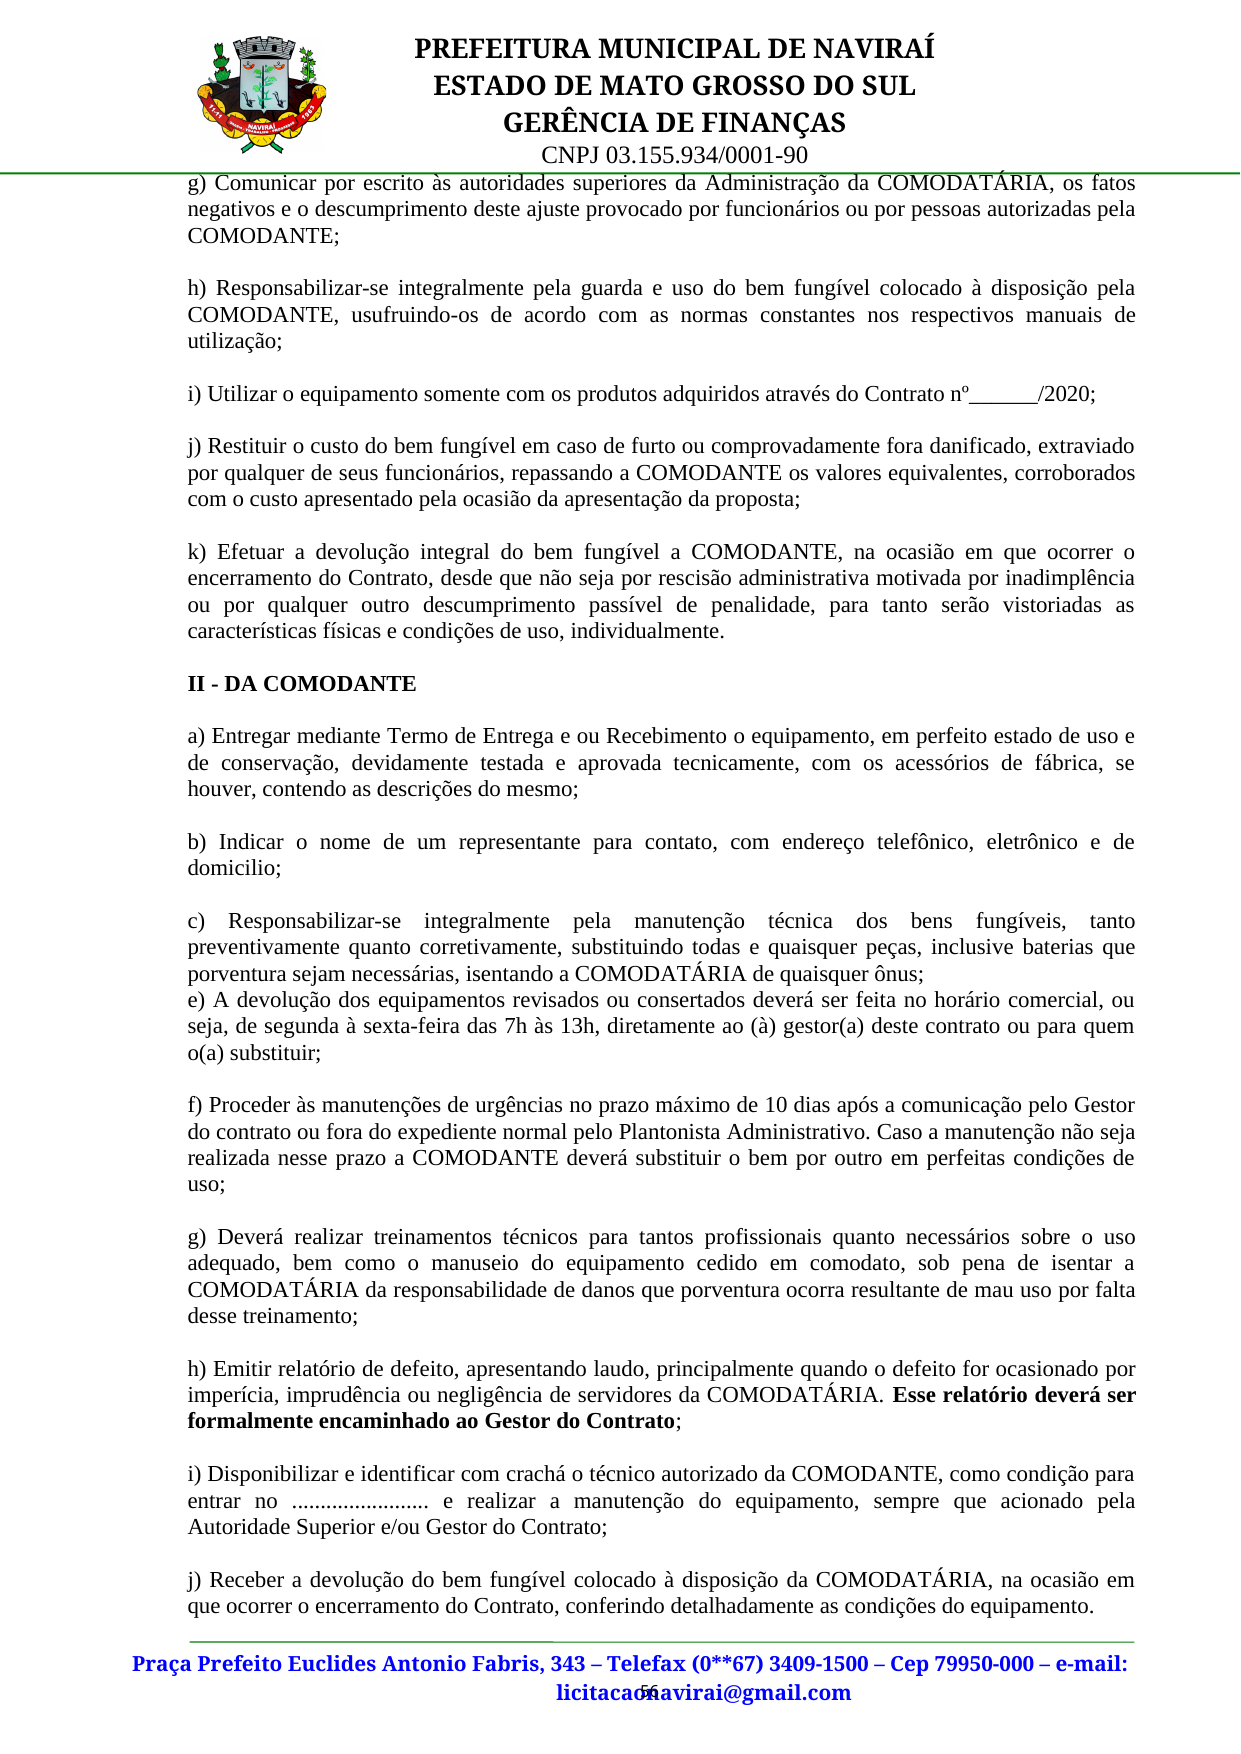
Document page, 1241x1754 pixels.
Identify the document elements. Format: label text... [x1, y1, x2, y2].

text h) Responsabilizar-se integralmente pela guarda e uso do bem fungível colocado à disposição pela COMODANTE, usufruindo-os de acordo com as normas constantes nos respectivos manuais de utilização; [187, 274, 1137, 353]
text f) Proceder às manutenções de urgências no prazo máximo de 10 dias após a comunicação pelo Gestor do contrato ou fora do expediente normal pelo Plantonista Administrativo. Caso a manutenção não seja realizada nesse prazo a COMODANTE deverá substituir o bem por outro em perfeitas condições de uso; [187, 1091, 1137, 1197]
text g) Comunicar por escrito às autoridades superiores da Administração da COMODATÁRIA, os fatos negativos e o descumprimento deste ajuste provocado por funcionários ou por pessoas autorizadas pela COMODANTE; [187, 169, 1137, 248]
text j) Restituir o custo do bem fungível em caso de furto ou comprovadamente fora danificado, extraviado por qualquer de seus funcionários, repassando a COMODANTE os valores equivalentes, corroborados com o custo apresentado pela ocasião da apresentação da proposta; [187, 432, 1137, 512]
text c) Responsabilizar-se integralmente pela manutenção técnica dos bens fungíveis, tanto preventivamente quanto corretivamente, substituindo todas e quaisquer peças, inclusive baterias que porventura sejam necessárias, isentando a COMODATÁRIA de quaisquer ônus; [187, 907, 1137, 986]
text g) Deverá realizar treinamentos técnicos para tantos profissionais quanto necessários sobre o uso adequado, bem como o manuseio do equipamento cedido em comodato, sob pena de isentar a COMODATÁRIA da responsabilidade de danos que porventura ocorra resultante de mau uso por falta desse treinamento; [187, 1223, 1137, 1328]
text II - DA COMODANTE [187, 670, 1137, 696]
text i) Utilizar o equipamento somente com os produtos adquiridos através do Contrato nº______/2020; [187, 380, 1137, 406]
text k) Efetuar a devolução integral do bem fungível a COMODANTE, na ocasião em que ocorrer o encerramento do Contrato, desde que não seja por rescisão administrativa motivada por inadimplência ou por qualquer outro descumprimento passível de penalidade, para tanto serão vistoriadas as características físicas e condições de uso, individualmente. [187, 538, 1137, 643]
text e) A devolução dos equipamentos revisados ou consertados deverá ser feita no horário comercial, ou seja, de segunda à sexta-feira das 7h às 13h, diretamente ao (à) gestor(a) deste contrato ou para quem o(a) substituir; [187, 986, 1137, 1065]
text h) Emitir relatório de defeito, apresentando laudo, principalmente quando o defeito for ocasionado por imperícia, imprudência ou negligência de servidores da COMODATÁRIA. Esse relatório deverá ser formalmente encaminhado ao Gestor do Contrato; [187, 1355, 1137, 1434]
text a) Entregar mediante Termo de Entrega e ou Recebimento o equipamento, em perfeito estado de uso e de conservação, devidamente testada e aprovada tecnicamente, com os acessórios de fábrica, se houver, contendo as descrições do mesmo; [187, 722, 1137, 801]
picture [197, 36, 327, 154]
text j) Receber a devolução do bem fungível colocado à disposição da COMODATÁRIA, na ocasião em que ocorrer o encerramento do Contrato, conferindo detalhadamente as condições do equipamento. [187, 1566, 1137, 1618]
text b) Indicar o nome de um representante para contato, com endereço telefônico, eletrônico e de domicilio; [187, 828, 1137, 881]
text i) Disponibilizar e identificar com crachá o técnico autorizado da COMODANTE, como condição para entrar no ........................ e realizar a manutenção do equipamento, sempre que acionado pela Autoridade Superior e/ou Gestor do Contrato; [187, 1460, 1137, 1539]
